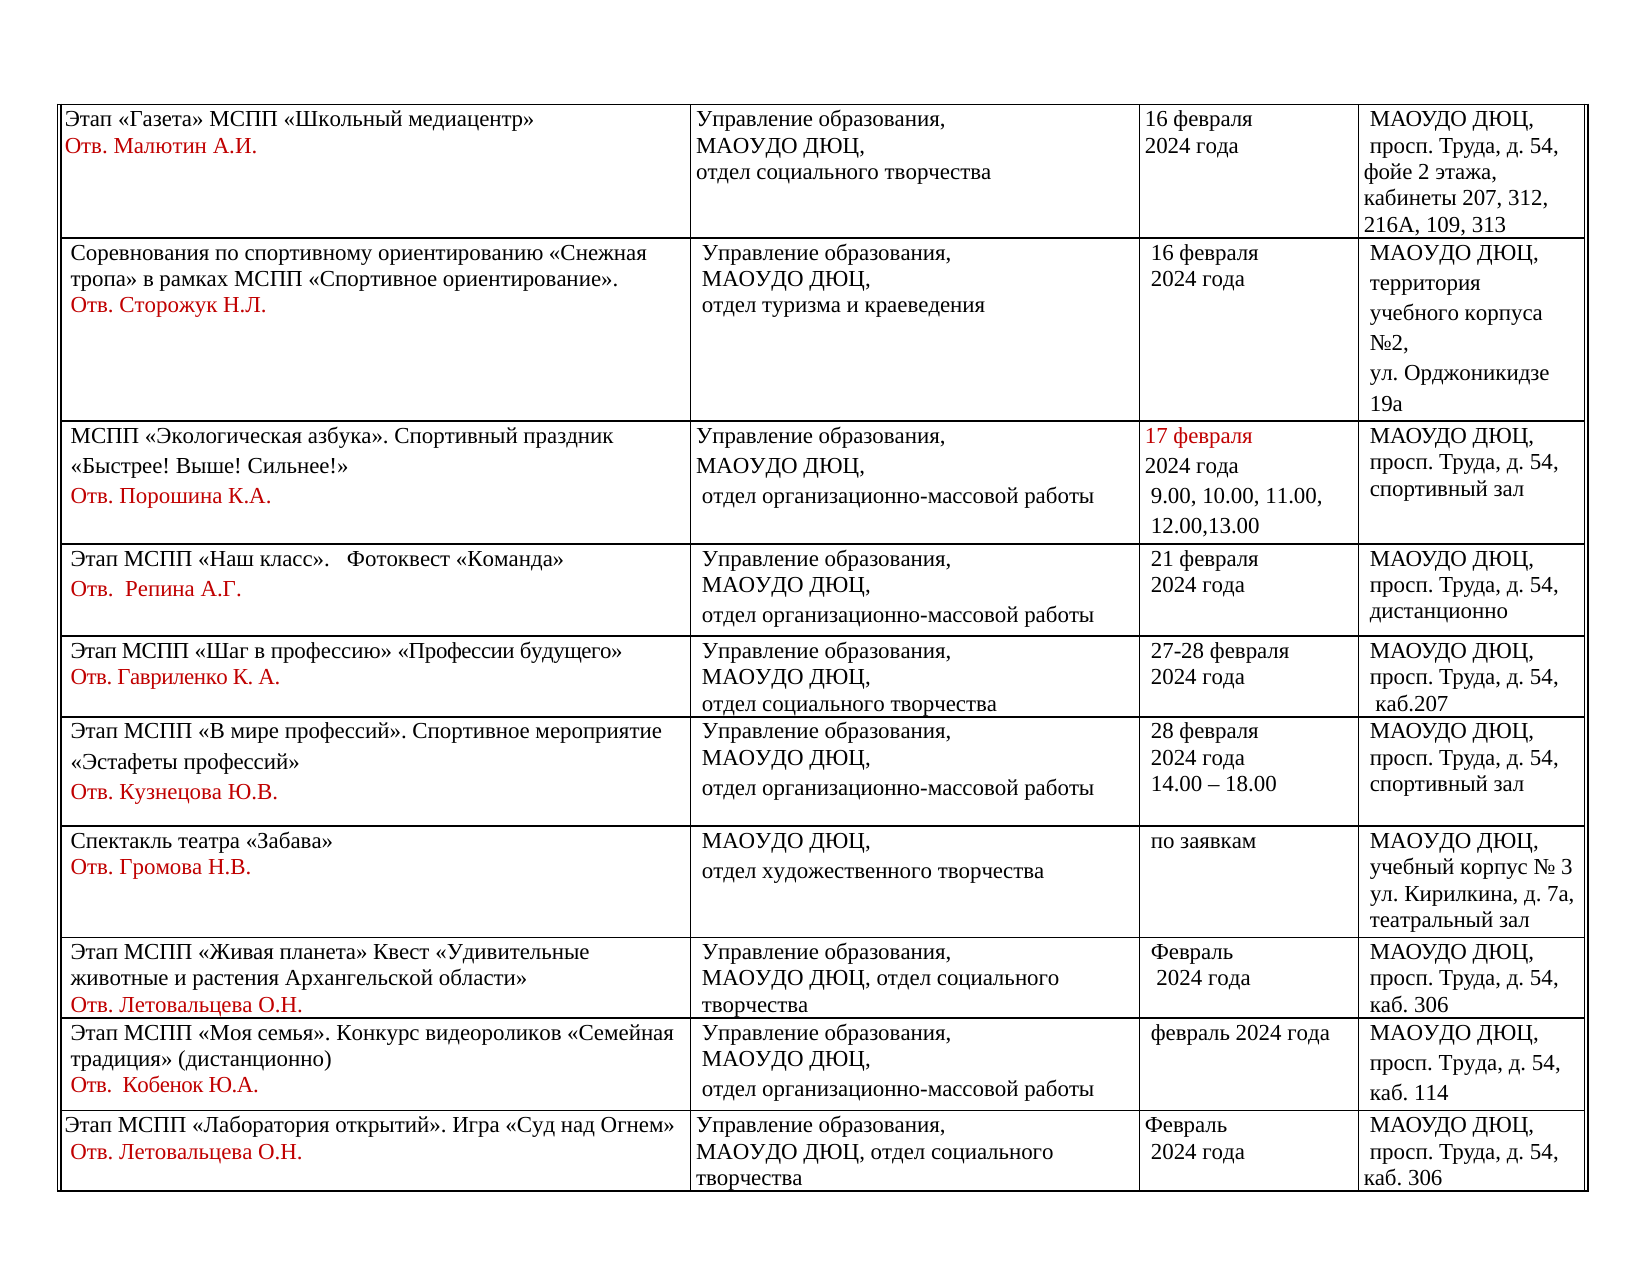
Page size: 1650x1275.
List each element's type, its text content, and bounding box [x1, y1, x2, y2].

table_cell МАОУДО ДЮЦ, территория учебного корпуса №2, ул. Орджоникидзе 19а [1359, 239, 1584, 420]
table_cell Соревнования по спортивному ориентированию «Снежная тропа» в рамках МСПП «Спортивное ориентирование». Отв. Сторожук Н.Л. [62, 239, 690, 420]
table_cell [691, 1111, 1139, 1190]
table_cell Февраль 2024 года [1140, 938, 1358, 1017]
table_cell МАОУДО ДЮЦ, просп. Труда, д. 54, фойе 2 этажа, кабинеты 207, 312, 216А, 109, 313 [1359, 105, 1584, 237]
table_cell 27-28 февраля 2024 года [1140, 637, 1358, 716]
table_cell МСПП «Экологическая азбука». Спортивный праздник «Быстрее! Выше! Сильнее!» Отв. Порошина К.А. [62, 422, 690, 543]
table_cell Этап МСПП «Шаг в профессию» «Профессии будущего» Отв. Гавриленко К. А. [62, 637, 690, 716]
table_cell 21 февраля 2024 года [1140, 545, 1358, 635]
table_cell Этап МСПП «Живая планета» Квест «Удивительные животные и растения Архангельской области» Отв. Летовальцева О.Н. [62, 938, 690, 1017]
table_cell МАОУДО ДЮЦ, отдел художественного творчества [691, 827, 1139, 937]
table_cell по заявкам [1140, 827, 1358, 937]
table_cell МАОУДО ДЮЦ, учебный корпус № 3 ул. Кирилкина, д. 7а, театральный зал [1359, 827, 1584, 937]
table_cell МАОУДО ДЮЦ, просп. Труда, д. 54, спортивный зал [1359, 718, 1584, 825]
table_cell Управление образования, МАОУДО ДЮЦ, отдел организационно-массовой работы [691, 545, 1139, 635]
table_cell МАОУДО ДЮЦ, просп. Труда, д. 54, каб. 114 [1359, 1019, 1584, 1110]
table_cell 16 февраля 2024 года [1140, 239, 1358, 420]
table_cell Управление образования, МАОУДО ДЮЦ, отдел организационно-массовой работы [691, 718, 1139, 825]
table_cell Этап МСПП «Моя семья». Конкурс видеороликов «Семейная традиция» (дистанционно) Отв. Кобенок Ю.А. [62, 1019, 690, 1110]
table_cell Управление образования, МАОУДО ДЮЦ, отдел организационно-массовой работы [691, 422, 1139, 543]
table_cell Этап «Газета» МСПП «Школьный медиацентр» Отв. Малютин А.И. [62, 105, 690, 237]
table_cell Управление образования, МАОУДО ДЮЦ, отдел социального творчества [691, 938, 1139, 1017]
table_cell Управление образования, МАОУДО ДЮЦ, отдел туризма и краеведения [691, 239, 1139, 420]
table_cell МАОУДО ДЮЦ, просп. Труда, д. 54, каб. 306 [1359, 938, 1584, 1017]
table_cell МАОУДО ДЮЦ, просп. Труда, д. 54, каб.207 [1359, 637, 1584, 716]
table_cell Февраль 2024 года [1140, 1111, 1358, 1190]
table_cell Этап МСПП «Наш класс». Фотоквест «Команда» Отв. Репина А.Г. [62, 545, 690, 635]
table_cell Этап МСПП «В мире профессий». Спортивное мероприятие «Эстафеты профессий» Отв. Кузнецова Ю.В. [62, 718, 690, 825]
table_cell МАОУДО ДЮЦ, просп. Труда, д. 54, дистанционно [1359, 545, 1584, 635]
table_cell Этап МСПП «Лаборатория открытий». Игра «Суд над Огнем» Отв. Летовальцева О.Н. [62, 1111, 690, 1190]
table_cell Управление образования, МАОУДО ДЮЦ, отдел социального творчества [691, 637, 1139, 716]
table_cell 28 февраля 2024 года 14.00 – 18.00 [1140, 718, 1358, 825]
table_cell МАОУДО ДЮЦ, просп. Труда, д. 54, спортивный зал [1359, 422, 1584, 543]
table_cell 17 февраля 2024 года 9.00, 10.00, 11.00, 12.00,13.00 [1140, 422, 1358, 543]
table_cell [691, 105, 1139, 237]
table_cell Спектакль театра «Забава» Отв. Громова Н.В. [62, 827, 690, 937]
table_cell февраль 2024 года [1140, 1019, 1358, 1110]
table_cell 16 февраля 2024 года [1140, 105, 1358, 237]
table_cell Управление образования, МАОУДО ДЮЦ, отдел организационно-массовой работы [691, 1019, 1139, 1110]
table_cell МАОУДО ДЮЦ, просп. Труда, д. 54, каб. 306 [1359, 1111, 1584, 1190]
